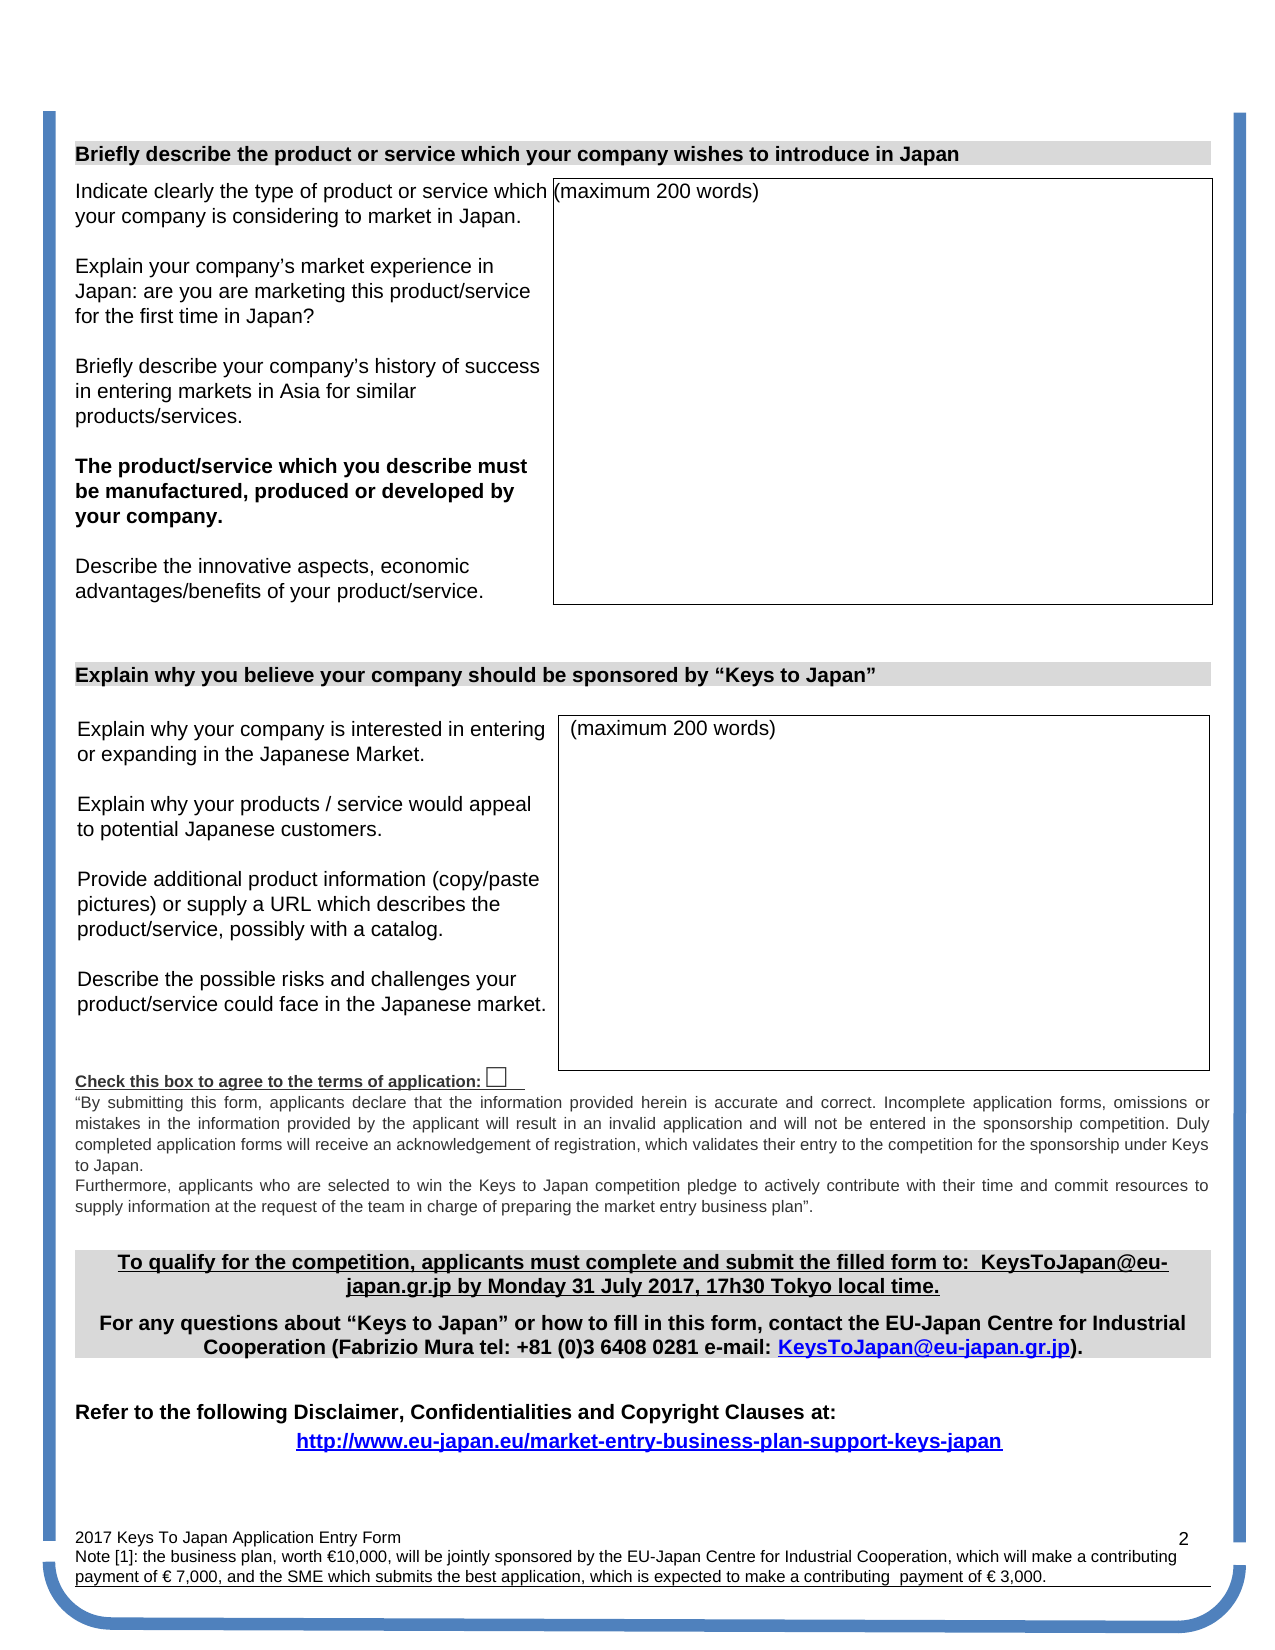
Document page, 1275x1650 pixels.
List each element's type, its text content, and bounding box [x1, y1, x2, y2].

table_header (maximum 200 words) [554, 179, 1212, 604]
text Check this box to agree to the terms of application: □ [75, 1071, 1211, 1092]
text “By submitting this form, applicants declare that the information provided herein is accurate and correct. Incomplete application forms, omissions or mistakes in the information provided by the applicant will result in an invalid application and will not be entered in the sponsorship competition. Duly completed application forms will receive an acknowledgement of registration, which validates their entry to the competition for the sponsorship under Keys to Japan. [75, 1092, 1211, 1175]
table_header (maximum 200 words) [559, 716, 1209, 1070]
text Briefly describe the product or service which your company wishes to introduce in Japan [75, 141, 1211, 165]
text For any questions about “Keys to Japan” or how to fill in this form, contact the EU-Japan Centre for Industrial Cooperation (Fabrizio Mura tel: +81 (0)3 6408 0281 e-mail: KeysToJapan@eu-japan.gr.jp). [75, 1311, 1211, 1358]
table_header Indicate clearly the type of product or service which your company is considering to market in Japan. Explain your company’s market experience in Japan: are you are marketing this product/service for the first time in Japan? Briefly describe your company’s history of success in entering markets in Asia for similar products/services. The product/service which you describe must be manufactured, produced or developed by your company. Describe the innovative aspects, economic advantages/benefits of your product/service. [75, 178, 553, 604]
text Furthermore, applicants who are selected to win the Keys to Japan competition pledge to actively contribute with their time and commit resources to supply information at the request of the team in charge of preparing the market entry business plan”. [75, 1175, 1211, 1217]
text To qualify for the competition, applicants must complete and submit the filled form to: KeysToJapan@eu-japan.gr.jp by Monday 31 July 2017, 17h30 Tokyo local time. [75, 1250, 1211, 1298]
text Explain why you believe your company should be sponsored by “Keys to Japan” [75, 662, 1211, 686]
table_header Explain why your company is interested in entering or expanding in the Japanese Market. Explain why your products / service would appeal to potential Japanese customers. Provide additional product information (copy/paste pictures) or supply a URL which describes the product/service, possibly with a catalog. Describe the possible risks and challenges your product/service could face in the Japanese market. [66, 715, 558, 1070]
text http://www.eu-japan.eu/market-entry-business-plan-support-keys-japan [222, 1428, 1213, 1452]
text Refer to the following Disclaimer, Confidentialities and Copyright Clauses at: [75, 1400, 1213, 1424]
